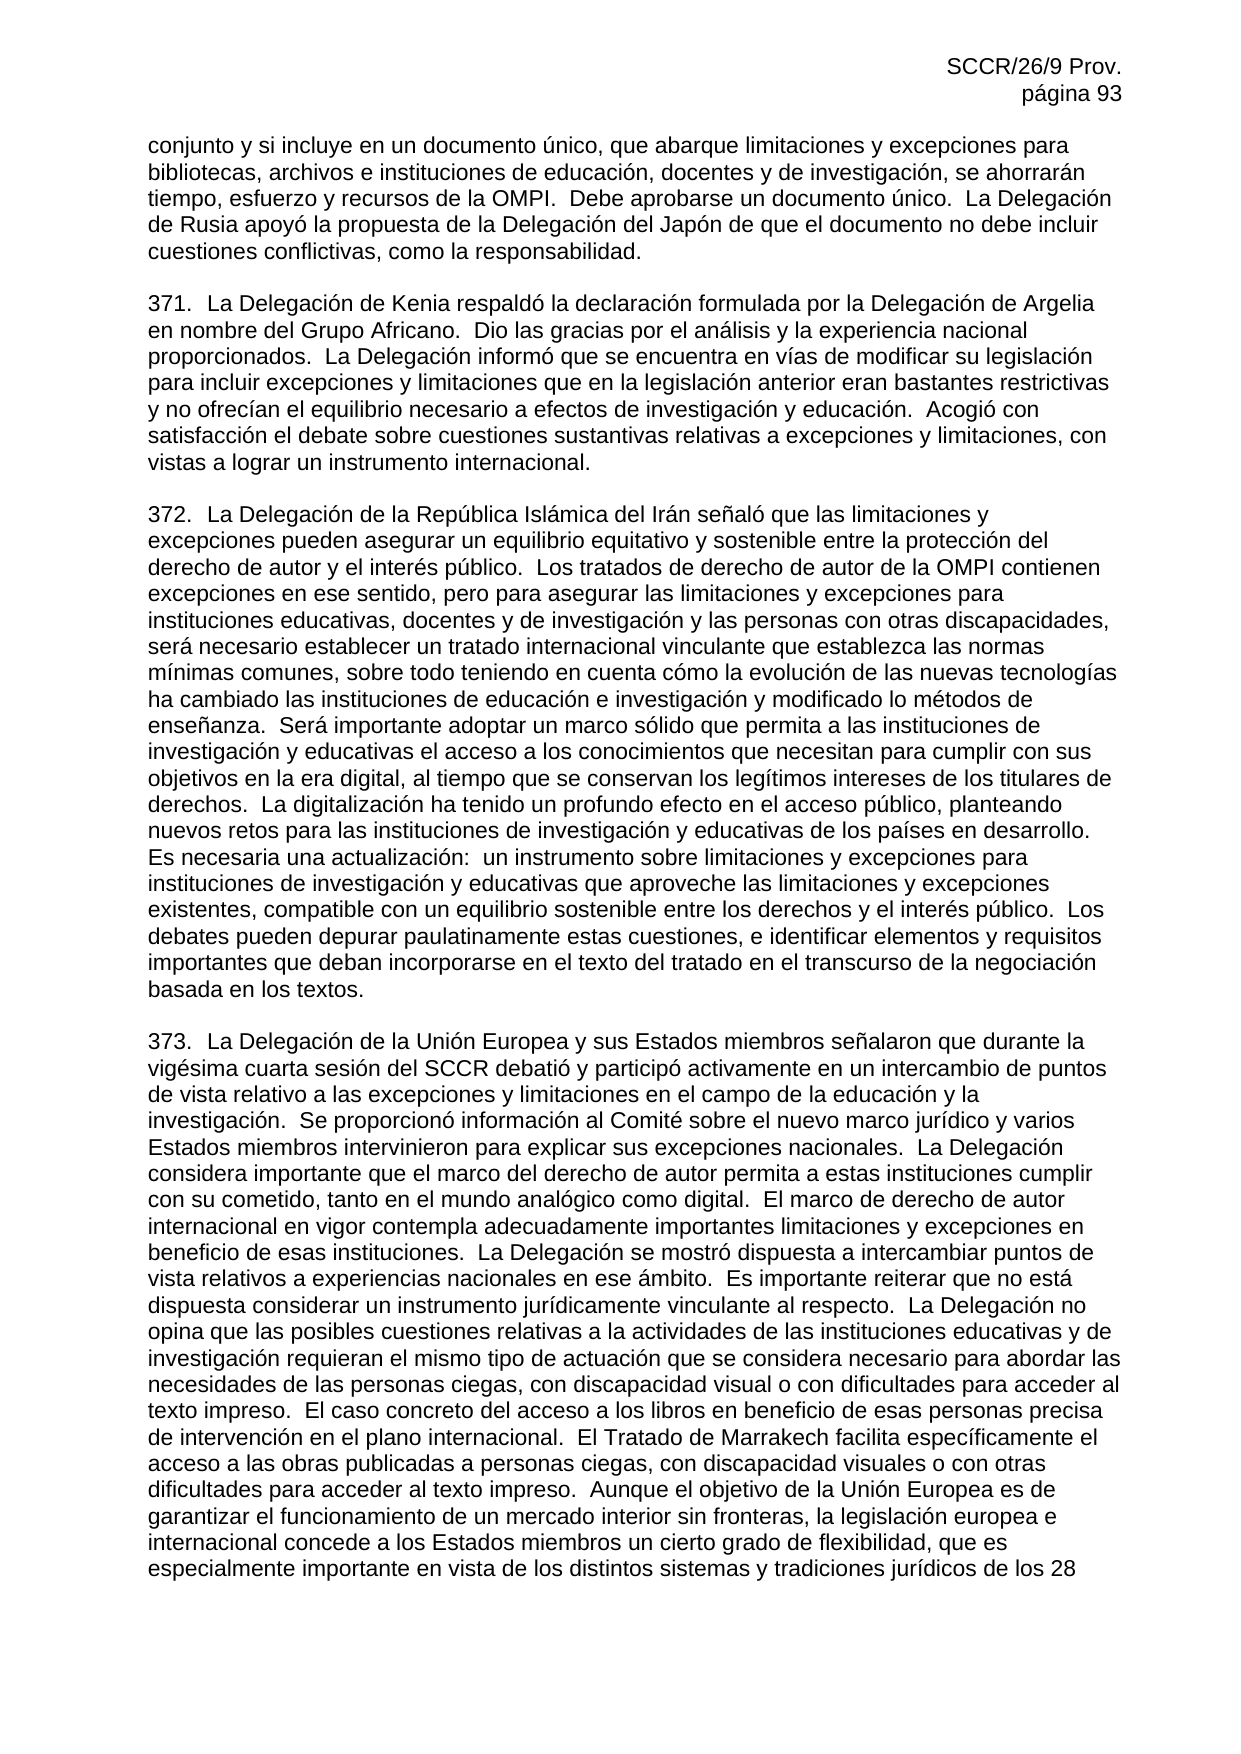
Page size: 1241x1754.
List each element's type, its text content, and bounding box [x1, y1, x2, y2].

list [148, 1028, 1122, 1582]
list La Delegación de Kenia respaldó la declaración formulada por la Delegación de Argelia en nombre del Grupo Africano. Dio las gracias por el análisis y la experiencia nacional proporcionados. La Delegación informó que se encuentra en vías de modificar su legislación para incluir excepciones y limitaciones que en la legislación anterior eran bastantes restrictivas y no ofrecían el equilibrio necesario a efectos de investigación y educación. Acogió con satisfacción el debate sobre cuestiones sustantivas relativas a excepciones y limitaciones, con vistas a lograr un instrumento internacional. [148, 290, 1122, 475]
list La Delegación de la República Islámica del Irán señaló que las limitaciones y excepciones pueden asegurar un equilibrio equitativo y sostenible entre la protección del derecho de autor y el interés público. Los tratados de derecho de autor de la OMPI contienen excepciones en ese sentido, pero para asegurar las limitaciones y excepciones para instituciones educativas, docentes y de investigación y las personas con otras discapacidades, será necesario establecer un tratado internacional vinculante que establezca las normas mínimas comunes, sobre todo teniendo en cuenta cómo la evolución de las nuevas tecnologías ha cambiado las instituciones de educación e investigación y modificado lo métodos de enseñanza. Será importante adoptar un marco sólido que permita a las instituciones de investigación y educativas el acceso a los conocimientos que necesitan para cumplir con sus objetivos en la era digital, al tiempo que se conservan los legítimos intereses de los titulares de derechos. La digitalización ha tenido un profundo efecto en el acceso público, planteando nuevos retos para las instituciones de investigación y educativas de los países en desarrollo. Es necesaria una actualización: un instrumento sobre limitaciones y excepciones para instituciones de investigación y educativas que aproveche las limitaciones y excepciones existentes, compatible con un equilibrio sostenible entre los derechos y el interés público. Los debates pueden depurar paulatinamente estas cuestiones, e identificar elementos y requisitos importantes que deban incorporarse en el texto del tratado en el transcurso de la negociación basada en los textos. [148, 501, 1122, 1002]
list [148, 132, 1122, 264]
